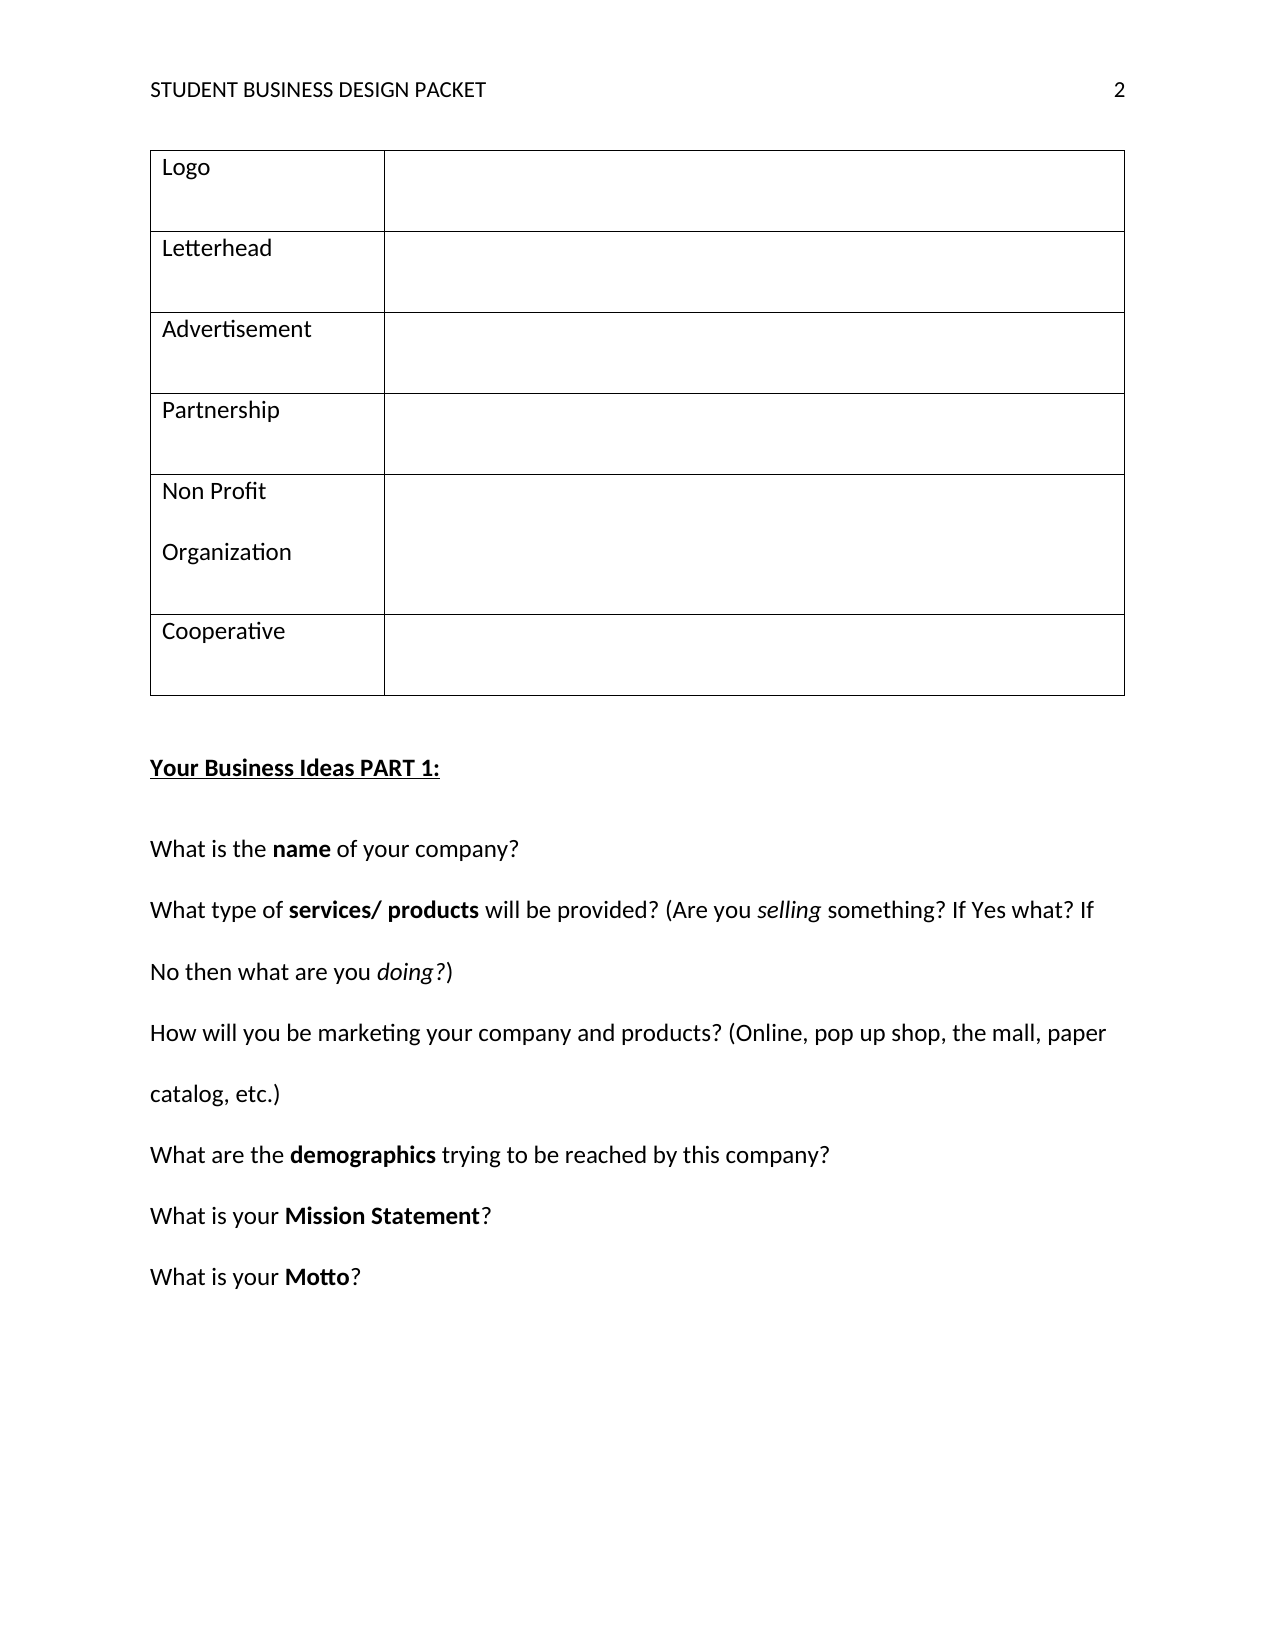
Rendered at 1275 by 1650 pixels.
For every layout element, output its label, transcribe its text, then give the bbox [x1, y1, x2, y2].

text Your Business Ideas PART 1: [150, 752, 1125, 782]
table_cell [385, 232, 1124, 312]
text What is the name of your company? What type of services/ products will be provided? (Are you selling something? If Yes what? If No then what are you doing?) How will you be marketing your company and products? (Online, pop up shop, the mall, paper catalog, etc.) What are the demographics trying to be reached by this company? What is your Mission Statement? What is your Motto? [150, 834, 1125, 1291]
table_cell [385, 151, 1124, 231]
table_cell [385, 615, 1124, 695]
table_cell Cooperative [151, 615, 384, 695]
table_cell [385, 394, 1124, 474]
table_cell [385, 313, 1124, 393]
table_cell Logo [151, 151, 384, 231]
table_cell Letterhead [151, 232, 384, 312]
table_cell Advertisement [151, 313, 384, 393]
table_cell Non Profit Organization [151, 475, 384, 614]
table_cell [385, 475, 1124, 614]
table_cell Partnership [151, 394, 384, 474]
